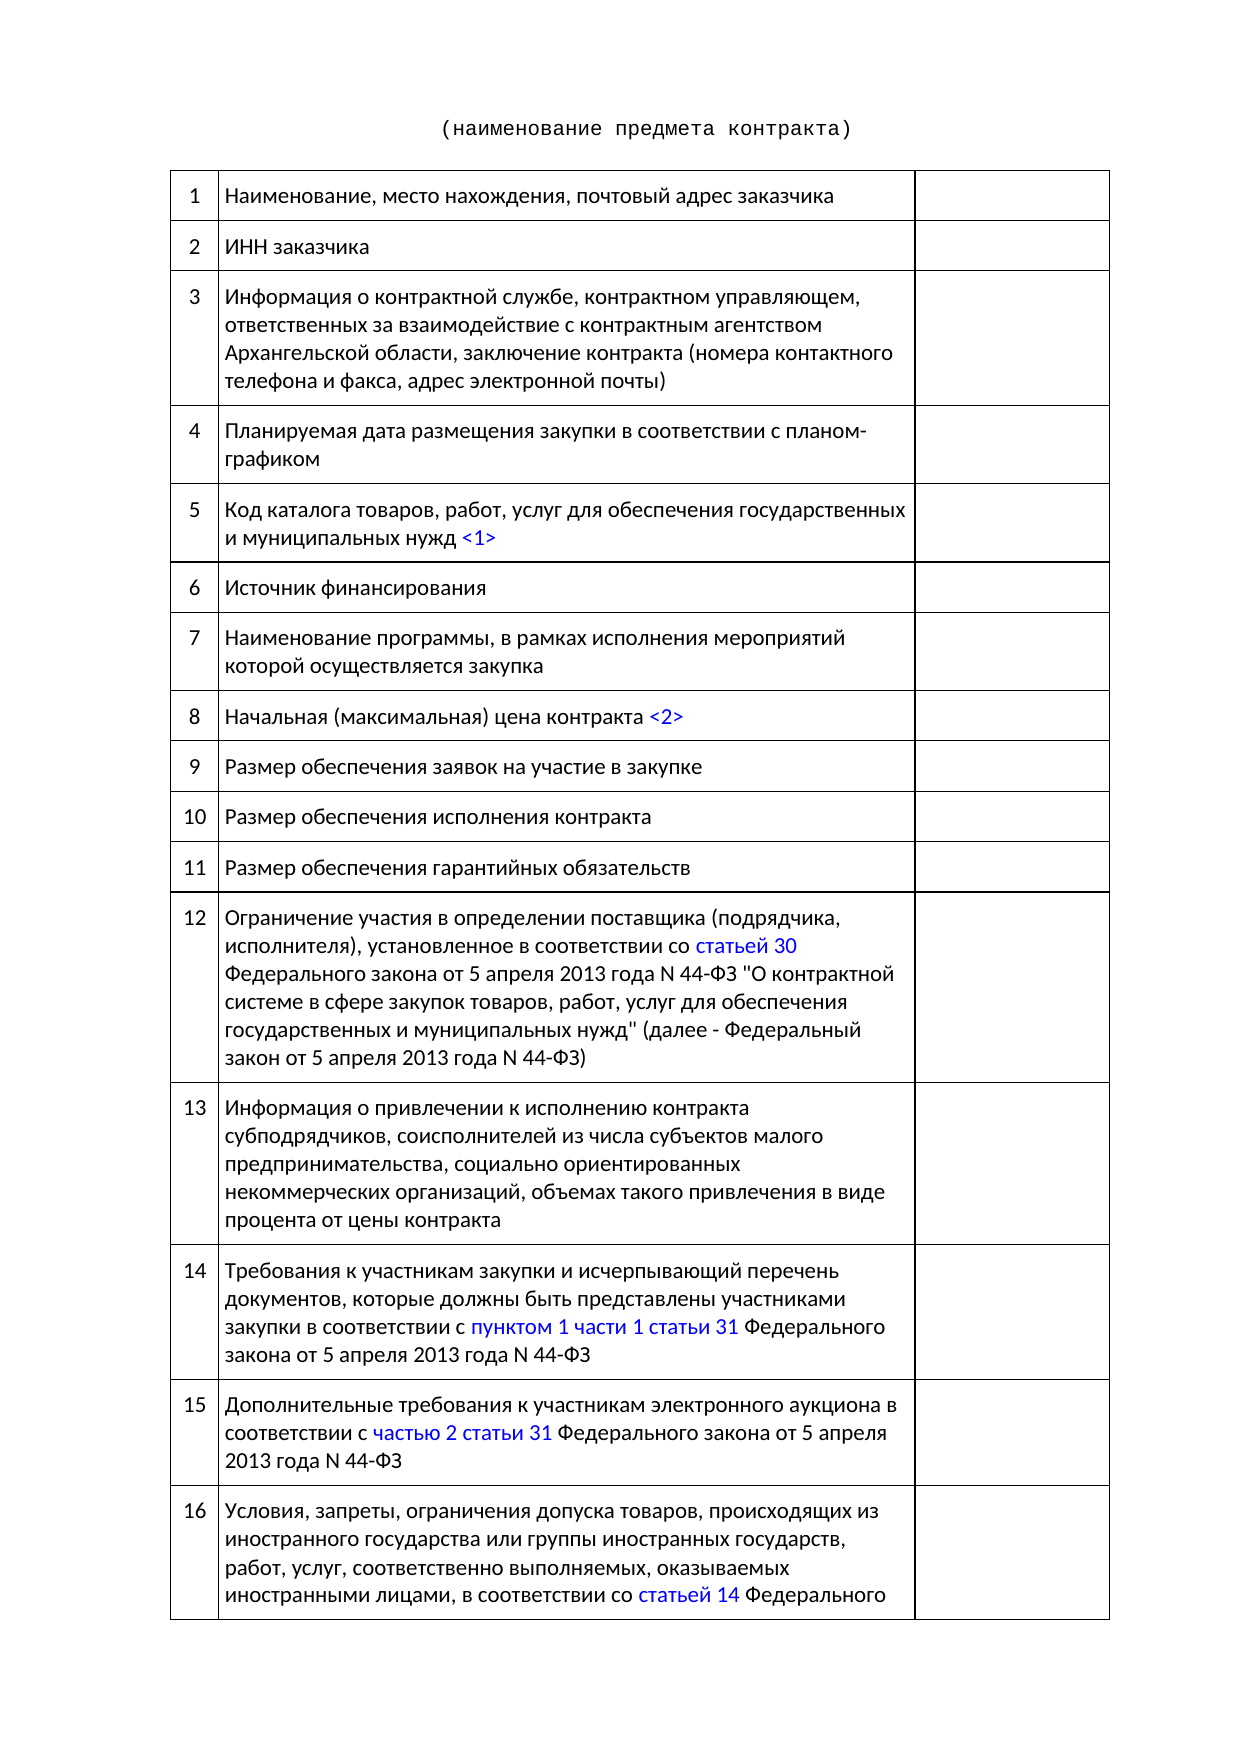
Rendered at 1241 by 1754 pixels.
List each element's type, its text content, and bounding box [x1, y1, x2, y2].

table_cell Источник финансирования [219, 563, 914, 612]
table_cell [916, 271, 1109, 405]
table_cell Планируемая дата размещения закупки в соответствии с планом-графиком [219, 406, 914, 483]
table_cell [916, 1083, 1109, 1244]
table_cell [916, 613, 1109, 690]
table_cell [916, 1245, 1109, 1378]
table_cell Информация о контрактной службе, контрактном управляющем, ответственных за взаимодействие с контрактным агентством Архангельской области, заключение контракта (номера контактного телефона и факса, адрес электронной почты) [219, 271, 914, 405]
table_cell 3 [171, 271, 218, 405]
table_cell Размер обеспечения заявок на участие в закупке [219, 741, 914, 791]
table_cell [916, 484, 1109, 561]
table_cell Требования к участникам закупки и исчерпывающий перечень документов, которые должны быть представлены участниками закупки в соответствии с пунктом 1 части 1 статьи 31 Федерального закона от 5 апреля 2013 года N 44-ФЗ [219, 1245, 914, 1378]
table_cell Размер обеспечения гарантийных обязательств [219, 842, 914, 891]
table_cell 14 [171, 1245, 218, 1378]
table_cell 6 [171, 563, 218, 612]
table_cell [916, 893, 1109, 1082]
table_cell [916, 842, 1109, 891]
table_cell 15 [171, 1380, 218, 1485]
table_cell ИНН заказчика [219, 221, 914, 270]
table_cell 12 [171, 893, 218, 1082]
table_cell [219, 1486, 914, 1619]
table_header Наименование, место нахождения, почтовый адрес заказчика [219, 171, 914, 220]
table_cell [916, 406, 1109, 483]
table_cell Информация о привлечении к исполнению контракта субподрядчиков, соисполнителей из числа субъектов малого предпринимательства, социально ориентированных некоммерческих организаций, объемах такого привлечения в виде процента от цены контракта [219, 1083, 914, 1244]
table_cell 5 [171, 484, 218, 561]
table_cell [916, 1380, 1109, 1485]
table_header [916, 171, 1109, 220]
table_header 1 [171, 171, 218, 220]
table_cell [916, 792, 1109, 841]
table_cell [916, 221, 1109, 270]
table_cell Код каталога товаров, работ, услуг для обеспечения государственных и муниципальных нужд <1> [219, 484, 914, 561]
table_cell 11 [171, 842, 218, 891]
table_cell [916, 1486, 1109, 1619]
table_cell Начальная (максимальная) цена контракта <2> [219, 691, 914, 740]
table_cell Ограничение участия в определении поставщика (подрядчика, исполнителя), установленное в соответствии со статьей 30 Федерального закона от 5 апреля 2013 года N 44-ФЗ "О контрактной системе в сфере закупок товаров, работ, услуг для обеспечения государственных и муниципальных нужд" (далее - Федеральный закон от 5 апреля 2013 года N 44-ФЗ) [219, 893, 914, 1082]
table_cell [916, 741, 1109, 791]
table_cell Дополнительные требования к участникам электронного аукциона в соответствии с частью 2 статьи 31 Федерального закона от 5 апреля 2013 года N 44-ФЗ [219, 1380, 914, 1485]
table_cell 10 [171, 792, 218, 841]
table_cell 13 [171, 1083, 218, 1244]
table_cell 8 [171, 691, 218, 740]
table_cell 2 [171, 221, 218, 270]
table_cell 4 [171, 406, 218, 483]
table_cell [916, 691, 1109, 740]
table_cell Наименование программы, в рамках исполнения мероприятий которой осуществляется закупка [219, 613, 914, 690]
table_cell 7 [171, 613, 218, 690]
table_cell 16 [171, 1486, 218, 1619]
text (наименование предмета контракта) [177, 118, 1152, 142]
table_cell Размер обеспечения исполнения контракта [219, 792, 914, 841]
table_cell 9 [171, 741, 218, 791]
table_cell [916, 563, 1109, 612]
